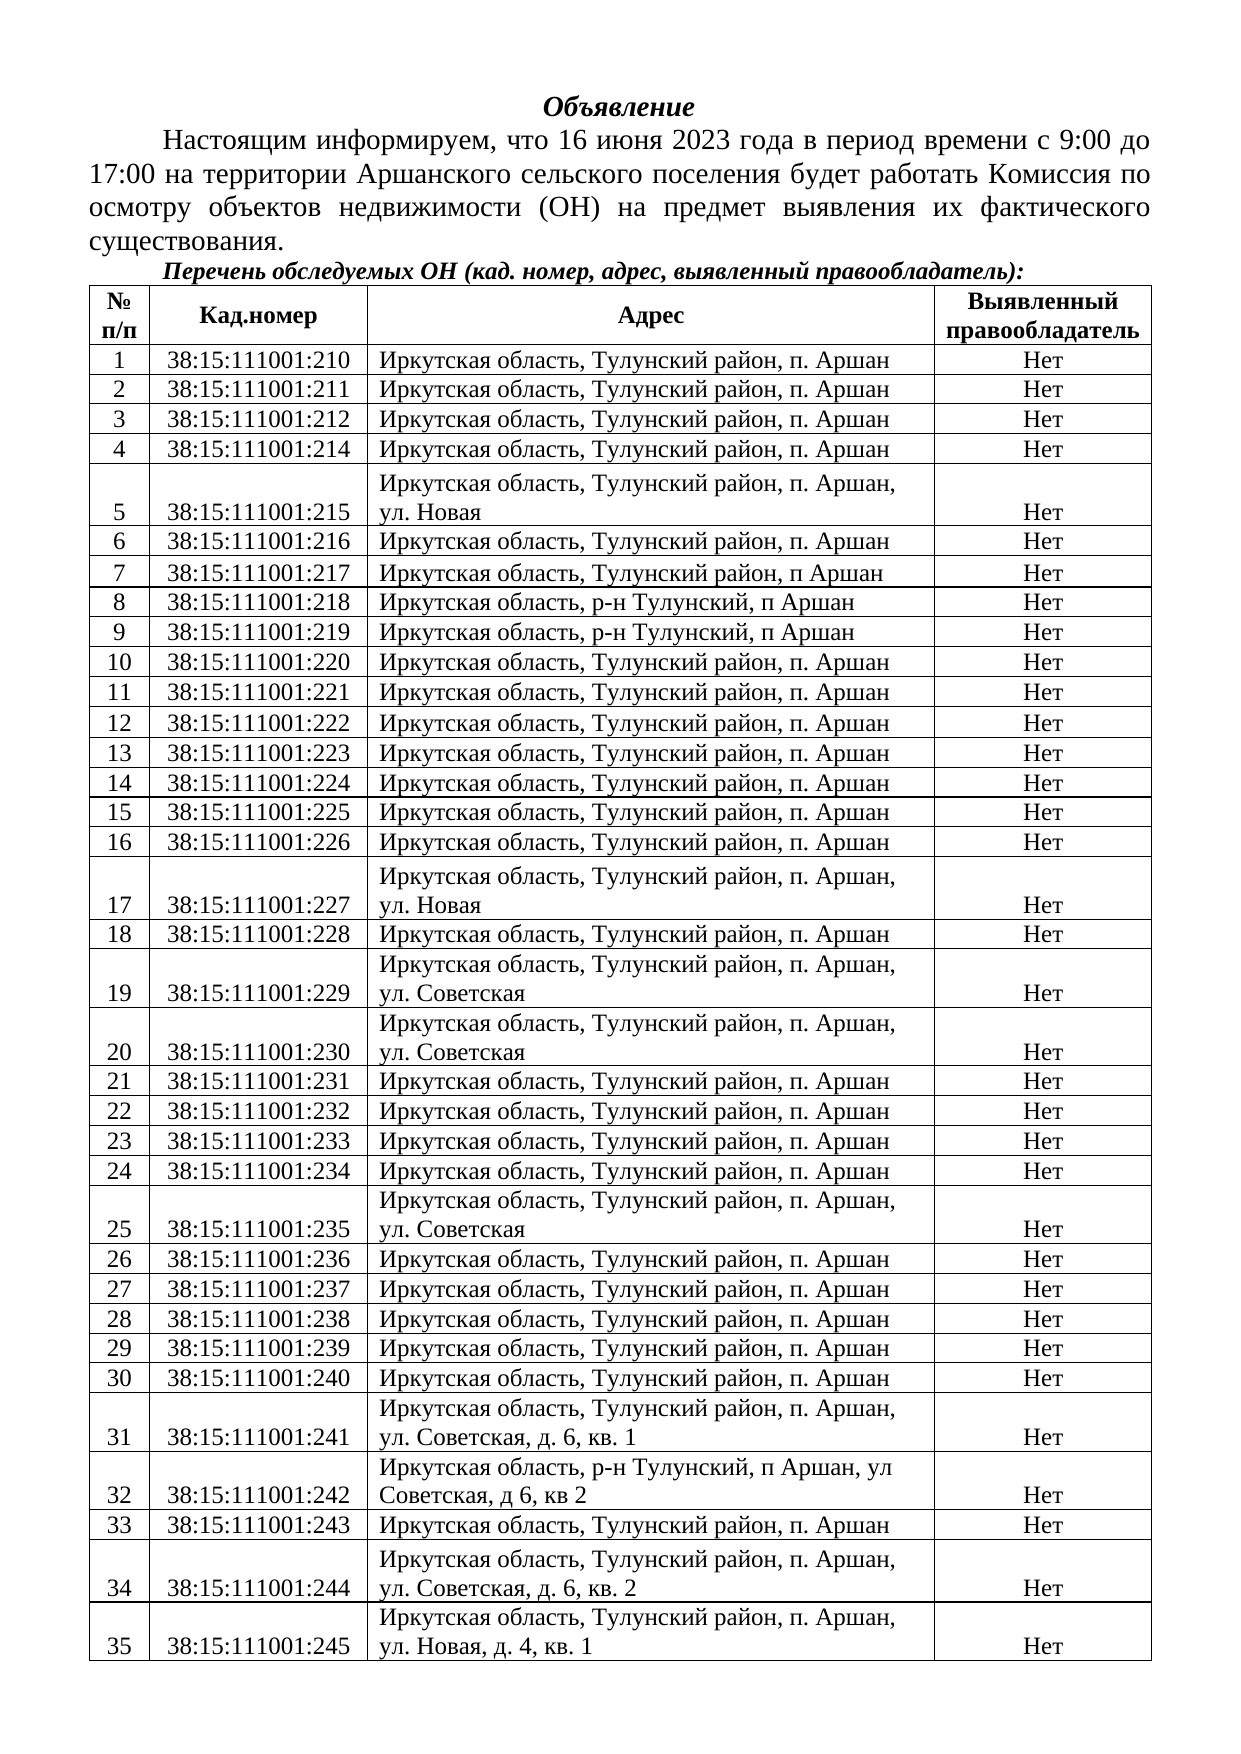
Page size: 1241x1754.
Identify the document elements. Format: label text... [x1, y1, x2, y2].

table_cell Нет [935, 798, 1151, 826]
table_cell 30 [90, 1363, 149, 1392]
table_cell Нет [935, 707, 1151, 737]
table_cell Иркутская область, Тулунский район, п. Аршан, ул. Советская [368, 949, 934, 1007]
table_cell 18 [90, 920, 149, 948]
table_cell 17 [90, 857, 149, 918]
table_cell Иркутская область, Тулунский район, п. Аршан [368, 827, 934, 856]
table_cell 38:15:111001:214 [150, 434, 367, 463]
table_cell 14 [90, 768, 149, 796]
table_cell 38:15:111001:230 [150, 1008, 367, 1065]
table_header Выявленный правообладатель [935, 286, 1151, 344]
table_cell 11 [90, 677, 149, 706]
table_cell Нет [935, 1126, 1151, 1155]
table_cell 38:15:111001:226 [150, 827, 367, 856]
table_cell 38:15:111001:237 [150, 1274, 367, 1303]
table_cell Нет [935, 768, 1151, 796]
table_cell 38:15:111001:228 [150, 920, 367, 948]
table_cell Иркутская область, Тулунский район, п. Аршан [368, 526, 934, 555]
table_cell 38:15:111001:222 [150, 707, 367, 737]
table_cell Нет [935, 1363, 1151, 1392]
table_cell Нет [935, 827, 1151, 856]
table_cell Иркутская область, Тулунский район, п. Аршан [368, 647, 934, 676]
table_cell Иркутская область, Тулунский район, п. Аршан [368, 1096, 934, 1125]
table_cell Иркутская область, Тулунский район, п. Аршан, ул. Советская, д. 6, кв. 1 [368, 1393, 934, 1451]
table_cell Иркутская область, Тулунский район, п. Аршан [368, 1156, 934, 1184]
table_cell 7 [90, 556, 149, 586]
table_cell 21 [90, 1066, 149, 1095]
table_cell 38:15:111001:233 [150, 1126, 367, 1155]
table_cell 38:15:111001:227 [150, 857, 367, 918]
table_cell 26 [90, 1244, 149, 1273]
table_cell 8 [90, 588, 149, 616]
table_cell 29 [90, 1334, 149, 1362]
table_cell 16 [90, 827, 149, 856]
table_cell Иркутская область, Тулунский район, п. Аршан [368, 768, 934, 796]
table_cell 38:15:111001:217 [150, 556, 367, 586]
text Объявление [89, 89, 1152, 122]
table_cell Иркутская область, Тулунский район, п. Аршан [368, 1274, 934, 1303]
table_cell 38:15:111001:220 [150, 647, 367, 676]
table_cell 32 [90, 1452, 149, 1509]
table_cell 38:15:111001:225 [150, 798, 367, 826]
table_cell Нет [935, 1304, 1151, 1332]
table_cell 38:15:111001:239 [150, 1334, 367, 1362]
table_cell 20 [90, 1008, 149, 1065]
table_cell Нет [935, 1393, 1151, 1451]
table_cell 2 [90, 375, 149, 403]
table_cell 19 [90, 949, 149, 1007]
table_cell 38:15:111001:241 [150, 1393, 367, 1451]
table_cell 27 [90, 1274, 149, 1303]
table_cell 38:15:111001:234 [150, 1156, 367, 1184]
table_cell Нет [935, 1096, 1151, 1125]
table_cell 38:15:111001:229 [150, 949, 367, 1007]
table_cell 38:15:111001:245 [150, 1603, 367, 1660]
table_cell Иркутская область, Тулунский район, п. Аршан [368, 345, 934, 373]
table_cell Иркутская область, Тулунский район, п. Аршан [368, 375, 934, 403]
table_cell 9 [90, 617, 149, 646]
table_cell Иркутская область, р-н Тулунский, п Аршан [368, 617, 934, 646]
table_cell Нет [935, 1066, 1151, 1095]
table_cell 38:15:111001:212 [150, 404, 367, 433]
table_cell 38:15:111001:232 [150, 1096, 367, 1125]
table_cell Иркутская область, Тулунский район, п. Аршан [368, 738, 934, 767]
table_cell 38:15:111001:216 [150, 526, 367, 555]
table_cell 38:15:111001:231 [150, 1066, 367, 1095]
table_cell Иркутская область, Тулунский район, п. Аршан [368, 920, 934, 948]
table_cell Иркутская область, Тулунский район, п. Аршан [368, 1244, 934, 1273]
table_cell Иркутская область, Тулунский район, п. Аршан [368, 1304, 934, 1332]
table_cell 34 [90, 1540, 149, 1601]
table_cell Нет [935, 1244, 1151, 1273]
table_cell 38:15:111001:211 [150, 375, 367, 403]
table_cell Нет [935, 404, 1151, 433]
table_cell Нет [935, 1540, 1151, 1601]
table_cell 1 [90, 345, 149, 373]
table_cell Нет [935, 526, 1151, 555]
table_cell 15 [90, 798, 149, 826]
table_cell 38:15:111001:236 [150, 1244, 367, 1273]
table_cell Нет [935, 1510, 1151, 1539]
table_header Адрес [368, 286, 934, 344]
table_cell 13 [90, 738, 149, 767]
table_cell 3 [90, 404, 149, 433]
table_cell 5 [90, 464, 149, 525]
table_cell Нет [935, 1334, 1151, 1362]
table_cell Иркутская область, Тулунский район, п. Аршан, ул. Советская [368, 1186, 934, 1243]
table_cell 38:15:111001:218 [150, 588, 367, 616]
table_cell Иркутская область, Тулунский район, п. Аршан, ул. Новая [368, 464, 934, 525]
table_cell Иркутская область, Тулунский район, п. Аршан [368, 1510, 934, 1539]
table_cell 38:15:111001:235 [150, 1186, 367, 1243]
table_cell 25 [90, 1186, 149, 1243]
table_cell Иркутская область, Тулунский район, п Аршан [368, 556, 934, 586]
table_cell Иркутская область, Тулунский район, п. Аршан, ул. Новая, д. 4, кв. 1 [368, 1603, 934, 1660]
table_cell Нет [935, 647, 1151, 676]
table_cell Нет [935, 738, 1151, 767]
table_header Кад.номер [150, 286, 367, 344]
table_cell 38:15:111001:221 [150, 677, 367, 706]
table_cell 31 [90, 1393, 149, 1451]
table_header № п/п [90, 286, 149, 344]
table_cell Нет [935, 375, 1151, 403]
table_cell Иркутская область, р-н Тулунский, п Аршан, ул Советская, д 6, кв 2 [368, 1452, 934, 1509]
table_cell Нет [935, 617, 1151, 646]
table_cell 22 [90, 1096, 149, 1125]
table_cell 38:15:111001:240 [150, 1363, 367, 1392]
table_cell 38:15:111001:244 [150, 1540, 367, 1601]
table_cell 38:15:111001:224 [150, 768, 367, 796]
text Перечень обследуемых ОН (кад. номер, адрес, выявленный правообладатель): [89, 256, 1152, 285]
table_cell Иркутская область, Тулунский район, п. Аршан, ул. Советская [368, 1008, 934, 1065]
table_cell Нет [935, 857, 1151, 918]
table_cell 23 [90, 1126, 149, 1155]
table_cell Нет [935, 677, 1151, 706]
table_cell Нет [935, 1156, 1151, 1184]
table_cell Нет [935, 1452, 1151, 1509]
table_cell Иркутская область, Тулунский район, п. Аршан [368, 1363, 934, 1392]
table_cell 38:15:111001:238 [150, 1304, 367, 1332]
text Настоящим информируем, что 16 июня 2023 года в период времени с 9:00 до 17:00 на территории Аршанского сельского поселения будет работать Комиссия по осмотру объектов недвижимости (ОН) на предмет выявления их фактического существования. [89, 122, 1152, 256]
table_cell Нет [935, 464, 1151, 525]
table_cell Иркутская область, Тулунский район, п. Аршан [368, 434, 934, 463]
table_cell Нет [935, 1008, 1151, 1065]
table_cell Иркутская область, р-н Тулунский, п Аршан [368, 588, 934, 616]
table_cell Нет [935, 949, 1151, 1007]
table_cell 35 [90, 1603, 149, 1660]
table_cell 10 [90, 647, 149, 676]
table_cell 38:15:111001:210 [150, 345, 367, 373]
table_cell Иркутская область, Тулунский район, п. Аршан, ул. Новая [368, 857, 934, 918]
table_cell 4 [90, 434, 149, 463]
table_cell 38:15:111001:215 [150, 464, 367, 525]
table_cell Иркутская область, Тулунский район, п. Аршан [368, 1066, 934, 1095]
table_cell Иркутская область, Тулунский район, п. Аршан [368, 798, 934, 826]
table_cell 12 [90, 707, 149, 737]
table_cell Нет [935, 1603, 1151, 1660]
table_cell 28 [90, 1304, 149, 1332]
table_cell Нет [935, 345, 1151, 373]
table_cell Иркутская область, Тулунский район, п. Аршан [368, 1126, 934, 1155]
table_cell Иркутская область, Тулунский район, п. Аршан [368, 404, 934, 433]
table_cell Иркутская область, Тулунский район, п. Аршан [368, 1334, 934, 1362]
table_cell Иркутская область, Тулунский район, п. Аршан [368, 677, 934, 706]
table_cell Иркутская область, Тулунский район, п. Аршан [368, 707, 934, 737]
table_cell 38:15:111001:243 [150, 1510, 367, 1539]
table_cell 24 [90, 1156, 149, 1184]
table_cell Нет [935, 920, 1151, 948]
table_cell Нет [935, 434, 1151, 463]
table_cell Нет [935, 556, 1151, 586]
table_cell 33 [90, 1510, 149, 1539]
table_cell Нет [935, 1274, 1151, 1303]
table_cell 38:15:111001:242 [150, 1452, 367, 1509]
table_cell Нет [935, 1186, 1151, 1243]
table_cell 38:15:111001:223 [150, 738, 367, 767]
table_cell 38:15:111001:219 [150, 617, 367, 646]
table_cell 6 [90, 526, 149, 555]
table_cell Иркутская область, Тулунский район, п. Аршан, ул. Советская, д. 6, кв. 2 [368, 1540, 934, 1601]
table_cell Нет [935, 588, 1151, 616]
